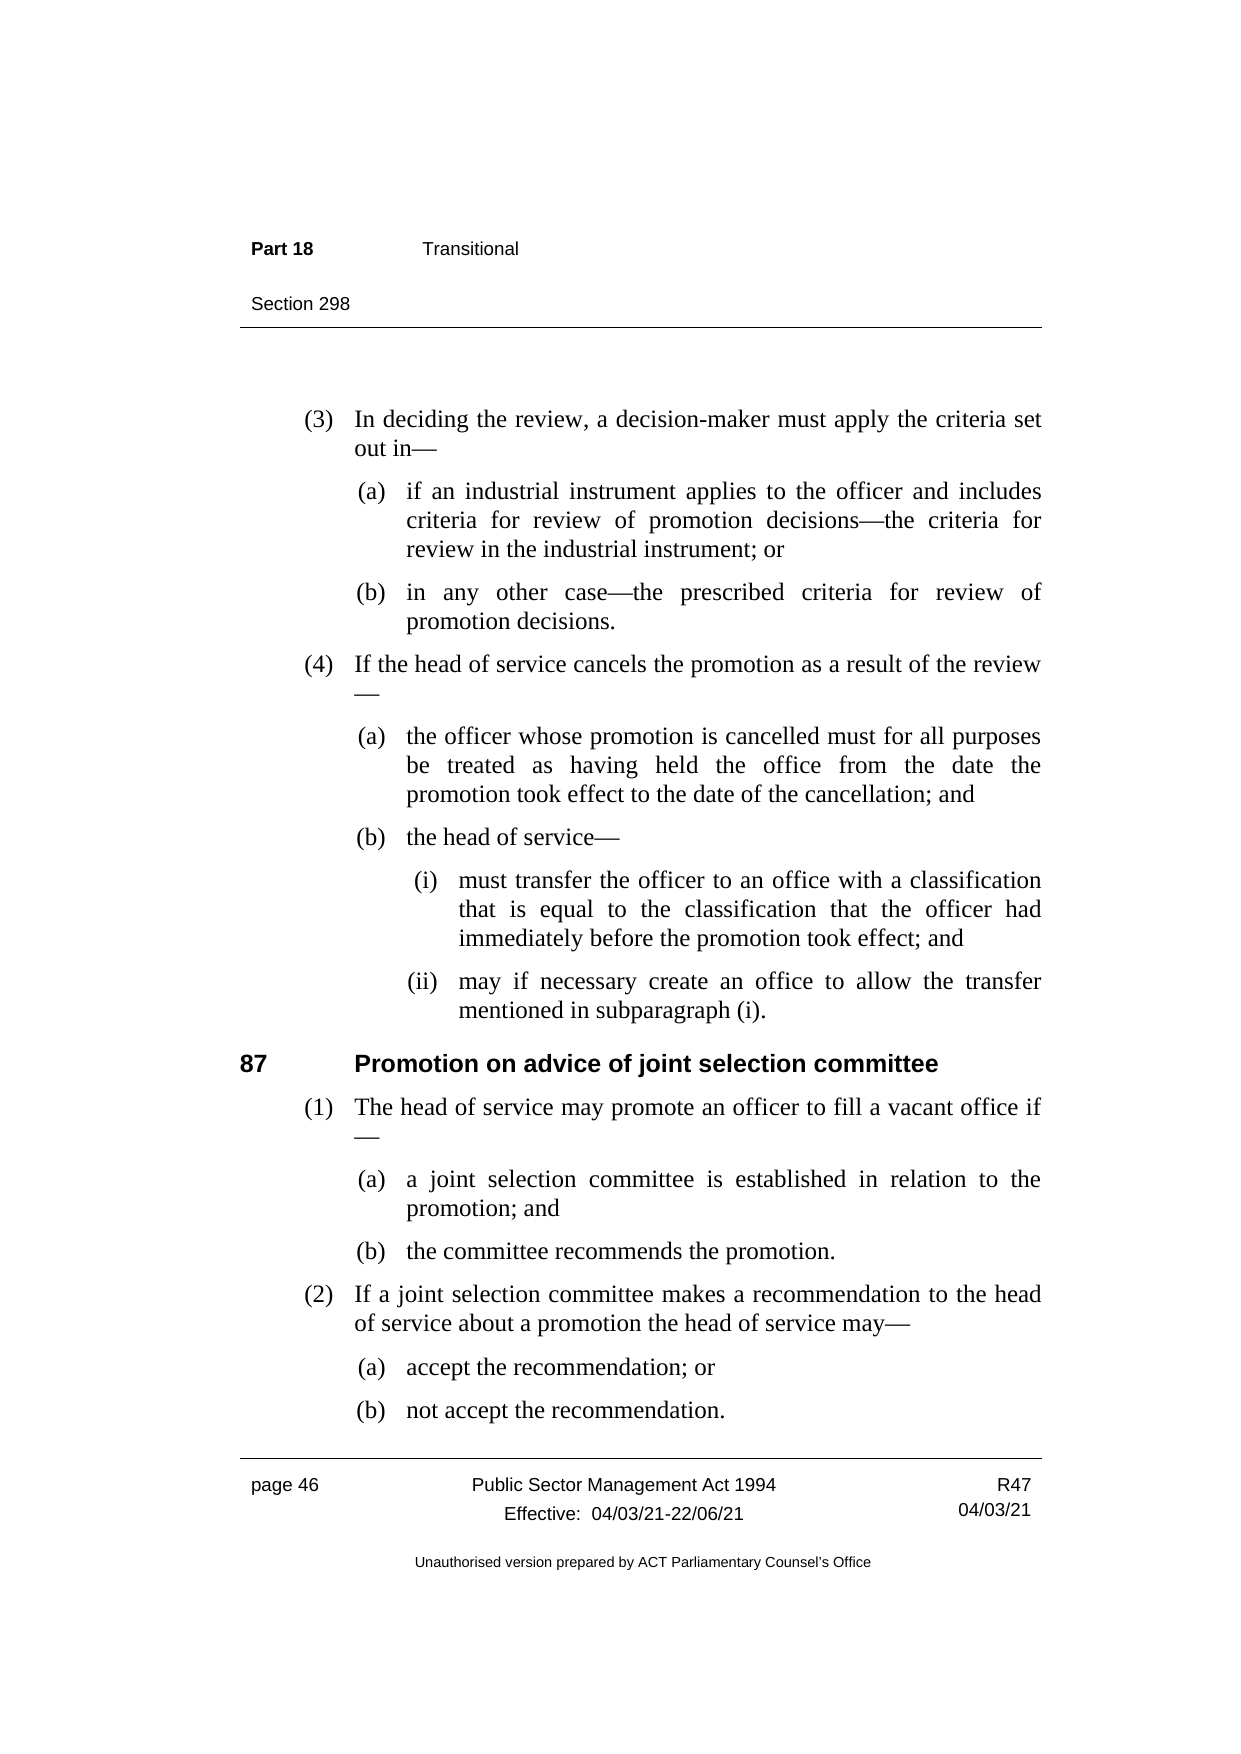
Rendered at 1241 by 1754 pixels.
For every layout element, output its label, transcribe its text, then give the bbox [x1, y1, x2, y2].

text (b) not accept the recommendation. [239, 1395, 1042, 1424]
text (b) in any other case—the prescribed criteria for review of promotion decisions. [239, 577, 1042, 634]
text (2) If a joint selection committee makes a recommendation to the head of service about a promotion the head of service may— [239, 1279, 1042, 1337]
text (i) must transfer the officer to an office with a classification that is equal to the classification that the officer had immediately before the promotion took effect; and [239, 865, 1042, 952]
text (b) the committee recommends the promotion. [239, 1236, 1042, 1265]
text (4) If the head of service cancels the promotion as a result of the review— [239, 649, 1042, 707]
text (ii) may if necessary create an office to allow the transfer mentioned in subparagraph (i). [239, 966, 1042, 1024]
text (1) The head of service may promote an officer to fill a vacant office if— [239, 1092, 1042, 1149]
text (3) In deciding the review, a decision-maker must apply the criteria set out in— [239, 404, 1042, 462]
text (a) if an industrial instrument applies to the officer and includes criteria for review of promotion decisions—the criteria for review in the industrial instrument; or [239, 476, 1042, 562]
text (a) the officer whose promotion is cancelled must for all purposes be treated as having held the office from the date the promotion took effect to the date of the cancellation; and [239, 721, 1042, 807]
text (a) accept the recommendation; or [239, 1352, 1042, 1380]
text (b) the head of service— [239, 822, 1042, 851]
text (a) a joint selection committee is established in relation to the promotion; and [239, 1164, 1042, 1222]
text 87 Promotion on advice of joint selection committee [239, 1049, 1042, 1077]
